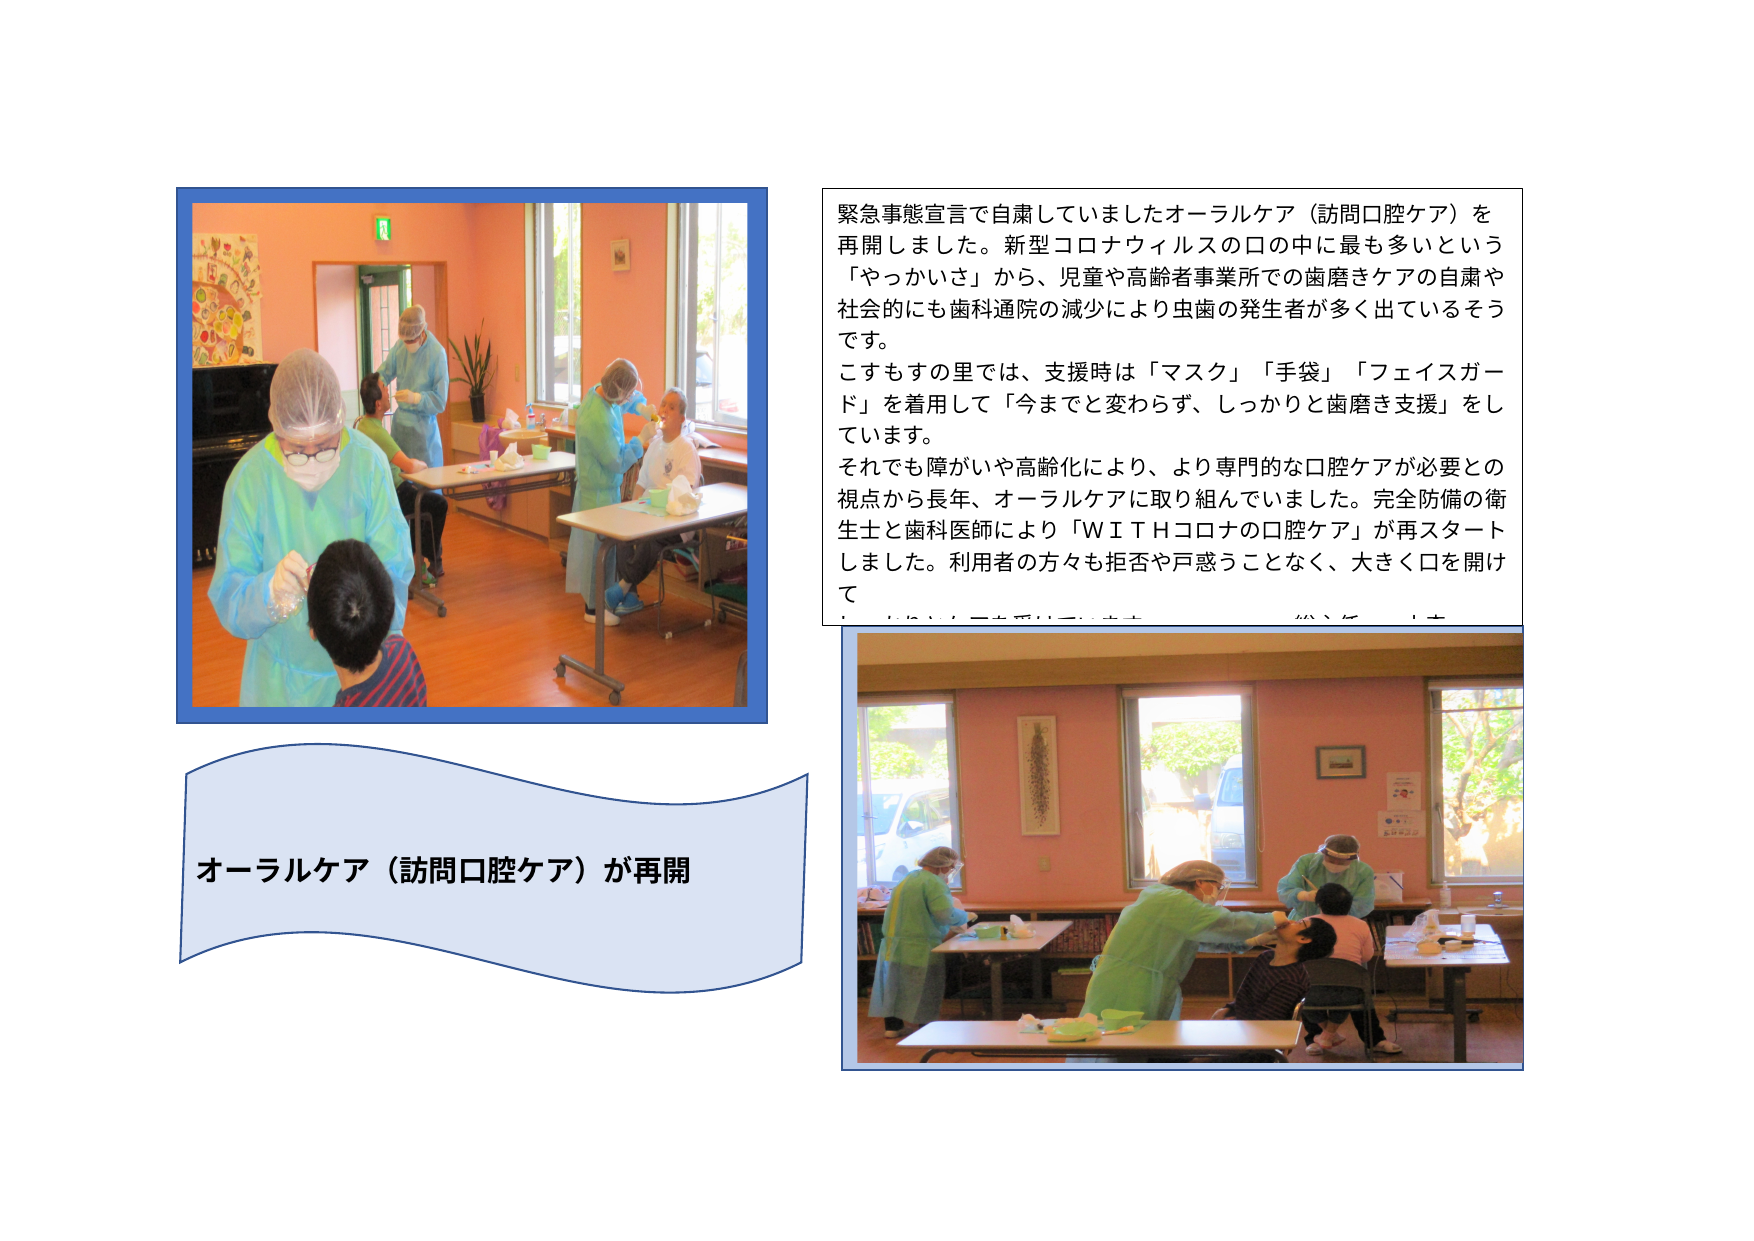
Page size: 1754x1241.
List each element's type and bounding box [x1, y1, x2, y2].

picture [857, 633, 1524, 1063]
picture [192, 203, 748, 707]
